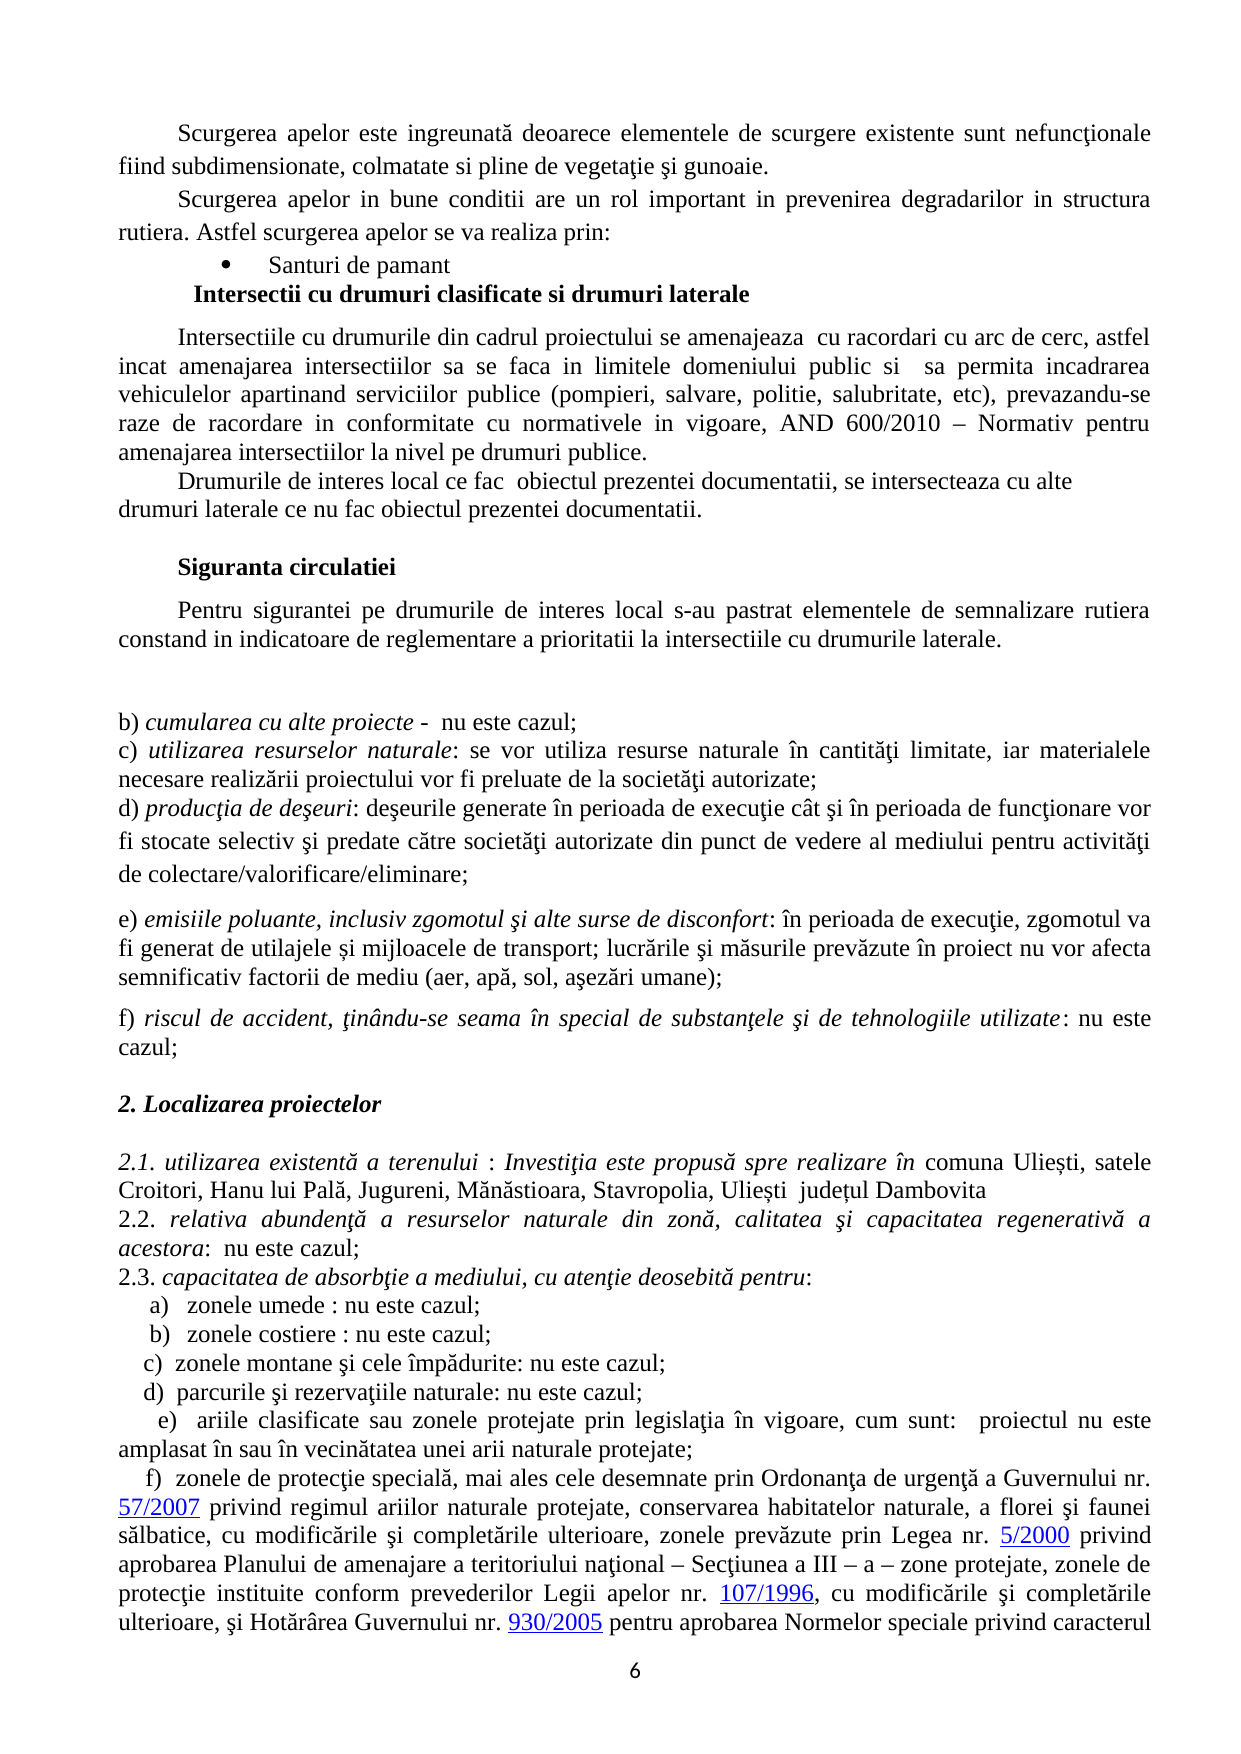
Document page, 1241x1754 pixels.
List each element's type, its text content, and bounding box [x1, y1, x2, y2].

text Scurgerea apelor este ingreunată deoarece elementele de scurgere existente sunt nefuncţionale fiind subdimensionate, colmatate si pline de vegetaţie şi gunoaie. [118, 118, 1152, 180]
text d) parcurile şi rezervaţiile naturale: nu este cazul; [118, 1377, 1152, 1406]
text e) ariile clasificate sau zonele protejate prin legislaţia în vigoare, cum sunt: proiectul nu este amplasat în sau în vecinătatea unei arii naturale protejate; [118, 1406, 1152, 1463]
text d) producţia de deşeuri: deşeurile generate în perioada de execuţie cât şi în perioada de funcţionare vor fi stocate selectiv şi predate către societăţi autorizate din punct de vedere al mediului pentru activităţi de colectare/valorificare/eliminare; [118, 793, 1152, 887]
text Drumurile de interes local ce fac obiectul prezentei documentatii, se intersecteaza cu alte drumuri laterale ce nu fac obiectul prezentei documentatii. [118, 466, 1152, 523]
text c) utilizarea resurselor naturale: se vor utiliza resurse naturale în cantităţi limitate, iar materialele necesare realizării proiectului vor fi preluate de la societăţi autorizate; [118, 735, 1152, 793]
text b) cumularea cu alte proiecte - nu este cazul; [118, 710, 1152, 735]
list zonele umede : nu este cazul; [149, 1291, 1152, 1319]
text Siguranta circulatiei [177, 552, 1152, 581]
text Pentru sigurantei pe drumurile de interes local s-au pastrat elementele de semnalizare rutiera constand in indicatoare de reglementare a prioritatii la intersectiile cu drumurile laterale. [118, 595, 1152, 653]
text 2.3. capacitatea de absorbţie a mediului, cu atenţie deosebită pentru: [118, 1262, 1152, 1291]
text 2. Localizarea proiectelor [118, 1089, 1152, 1118]
text 2.2. relativa abundenţă a resurselor naturale din zonă, calitatea şi capacitatea regenerativă a acestora: nu este cazul; [118, 1204, 1152, 1262]
text c) zonele montane şi cele împădurite: nu este cazul; [118, 1348, 1152, 1377]
text e) emisiile poluante, inclusiv zgomotul şi alte surse de disconfort: în perioada de execuţie, zgomotul va fi generat de utilajele și mijloacele de transport; lucrările şi măsurile prevăzute în proiect nu vor afecta semnificativ factorii de mediu (aer, apă, sol, aşezări umane); [118, 904, 1152, 991]
text Intersectii cu drumuri clasificate si drumuri laterale [193, 279, 1152, 308]
text 2.1. utilizarea existentă a terenului : Investiţia este propusă spre realizare în comuna Uliești, satele Croitori, Hanu lui Pală, Jugureni, Mănăstioara, Stavropolia, Uliești județul Dambovita [118, 1147, 1152, 1204]
text f) riscul de accident, ţinându-se seama în special de substanţele şi de tehnologiile utilizate: nu este cazul; [118, 1003, 1152, 1061]
text Intersectiile cu drumurile din cadrul proiectului se amenajeaza cu racordari cu arc de cerc, astfel incat amenajarea intersectiilor sa se faca in limitele domeniului public si sa permita incadrarea vehiculelor apartinand serviciilor publice (pompieri, salvare, politie, salubritate, etc), prevazandu-se raze de racordare in conformitate cu normativele in vigoare, AND 600/2010 – Normativ pentru amenajarea intersectiilor la nivel pe drumuri publice. [118, 322, 1152, 466]
text Scurgerea apelor in bune conditii are un rol important in prevenirea degradarilor in structura rutiera. Astfel scurgerea apelor se va realiza prin: [118, 184, 1152, 246]
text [118, 1463, 1152, 1636]
list Santuri de pamant [222, 250, 1152, 279]
list zonele costiere : nu este cazul; [149, 1319, 1152, 1348]
